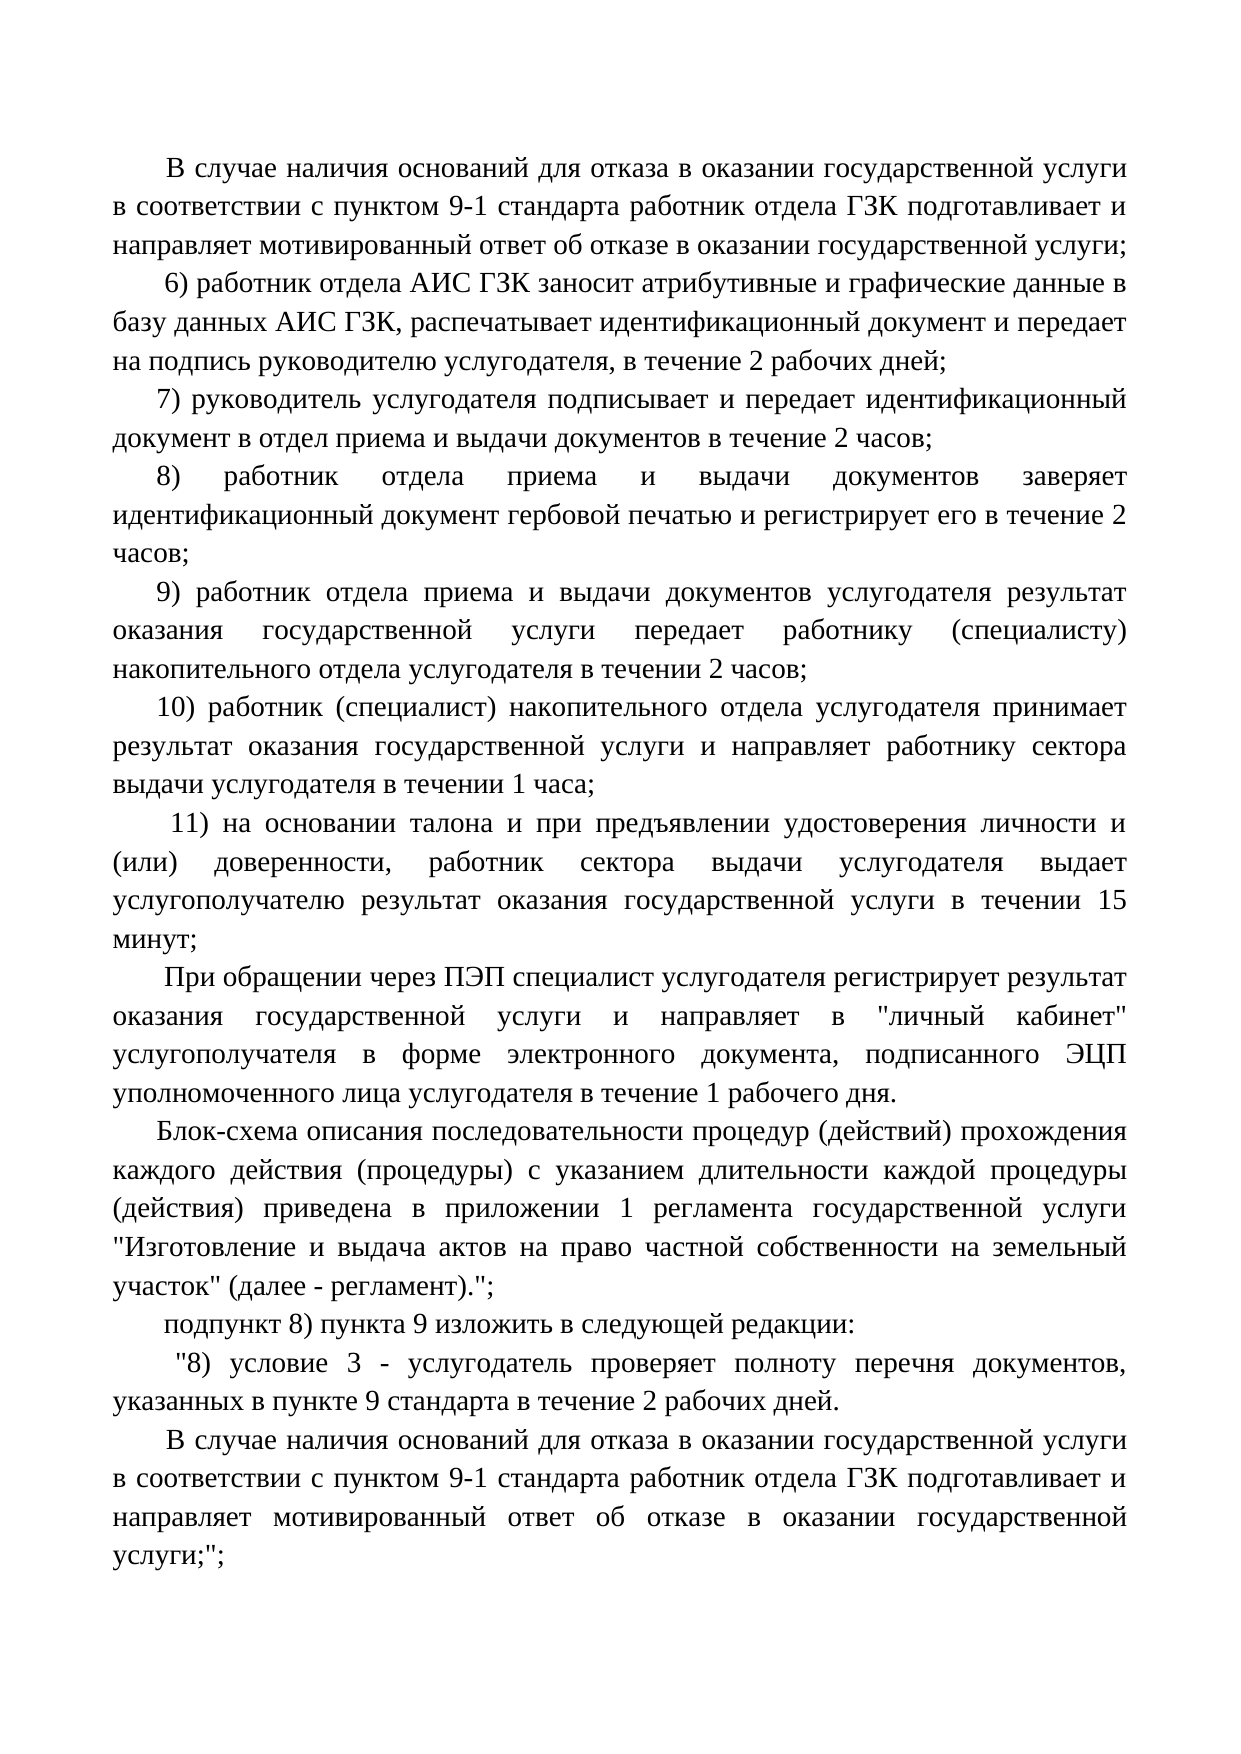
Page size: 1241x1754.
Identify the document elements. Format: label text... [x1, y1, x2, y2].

text 11) на основании талона и при предъявлении удостоверения личности и (или) доверенности, работник сектора выдачи услугодателя выдает услугополучателю результат оказания государственной услуги в течении 15 минут; [112, 805, 1128, 954]
text При обращении через ПЭП специалист услугодателя регистрирует результат оказания государственной услуги и направляет в "личный кабинет" услугополучателя в форме электронного документа, подписанного ЭЦП уполномоченного лица услугодателя в течение 1 рабочего дня. [112, 959, 1128, 1108]
text В случае наличия оснований для отказа в оказании государственной услуги в соответствии с пунктом 9-1 стандарта работник отдела ГЗК подготавливает и направляет мотивированный ответ об отказе в оказании государственной услуги;"; [112, 1422, 1128, 1571]
text подпункт 8) пункта 9 изложить в следующей редакции: [112, 1306, 1128, 1340]
text 8) работник отдела приема и выдачи документов заверяет идентификационный документ гербовой печатью и регистрирует его в течение 2 часов; [112, 458, 1128, 569]
text "8) условие 3 - услугодатель проверяет полноту перечня документов, указанных в пункте 9 стандарта в течение 2 рабочих дней. [112, 1345, 1128, 1417]
text 10) работник (специалист) накопительного отдела услугодателя принимает результат оказания государственной услуги и направляет работнику сектора выдачи услугодателя в течении 1 часа; [112, 689, 1128, 800]
text 7) руководитель услугодателя подписывает и передает идентификационный документ в отдел приема и выдачи документов в течение 2 часов; [112, 381, 1128, 453]
text 9) работник отдела приема и выдачи документов услугодателя результат оказания государственной услуги передает работнику (специалисту) накопительного отдела услугодателя в течении 2 часов; [112, 574, 1128, 684]
text В случае наличия оснований для отказа в оказании государственной услуги в соответствии с пунктом 9-1 стандарта работник отдела ГЗК подготавливает и направляет мотивированный ответ об отказе в оказании государственной услуги; [112, 150, 1128, 261]
text Блок-схема описания последовательности процедур (действий) прохождения каждого действия (процедуры) с указанием длительности каждой процедуры (действия) приведена в приложении 1 регламента государственной услуги "Изготовление и выдача актов на право частной собственности на земельный участок" (далее - регламент)."; [112, 1113, 1128, 1301]
text 6) работник отдела АИС ГЗК заносит атрибутивные и графические данные в базу данных АИС ГЗК, распечатывает идентификационный документ и передает на подпись руководителю услугодателя, в течение 2 рабочих дней; [112, 266, 1128, 376]
